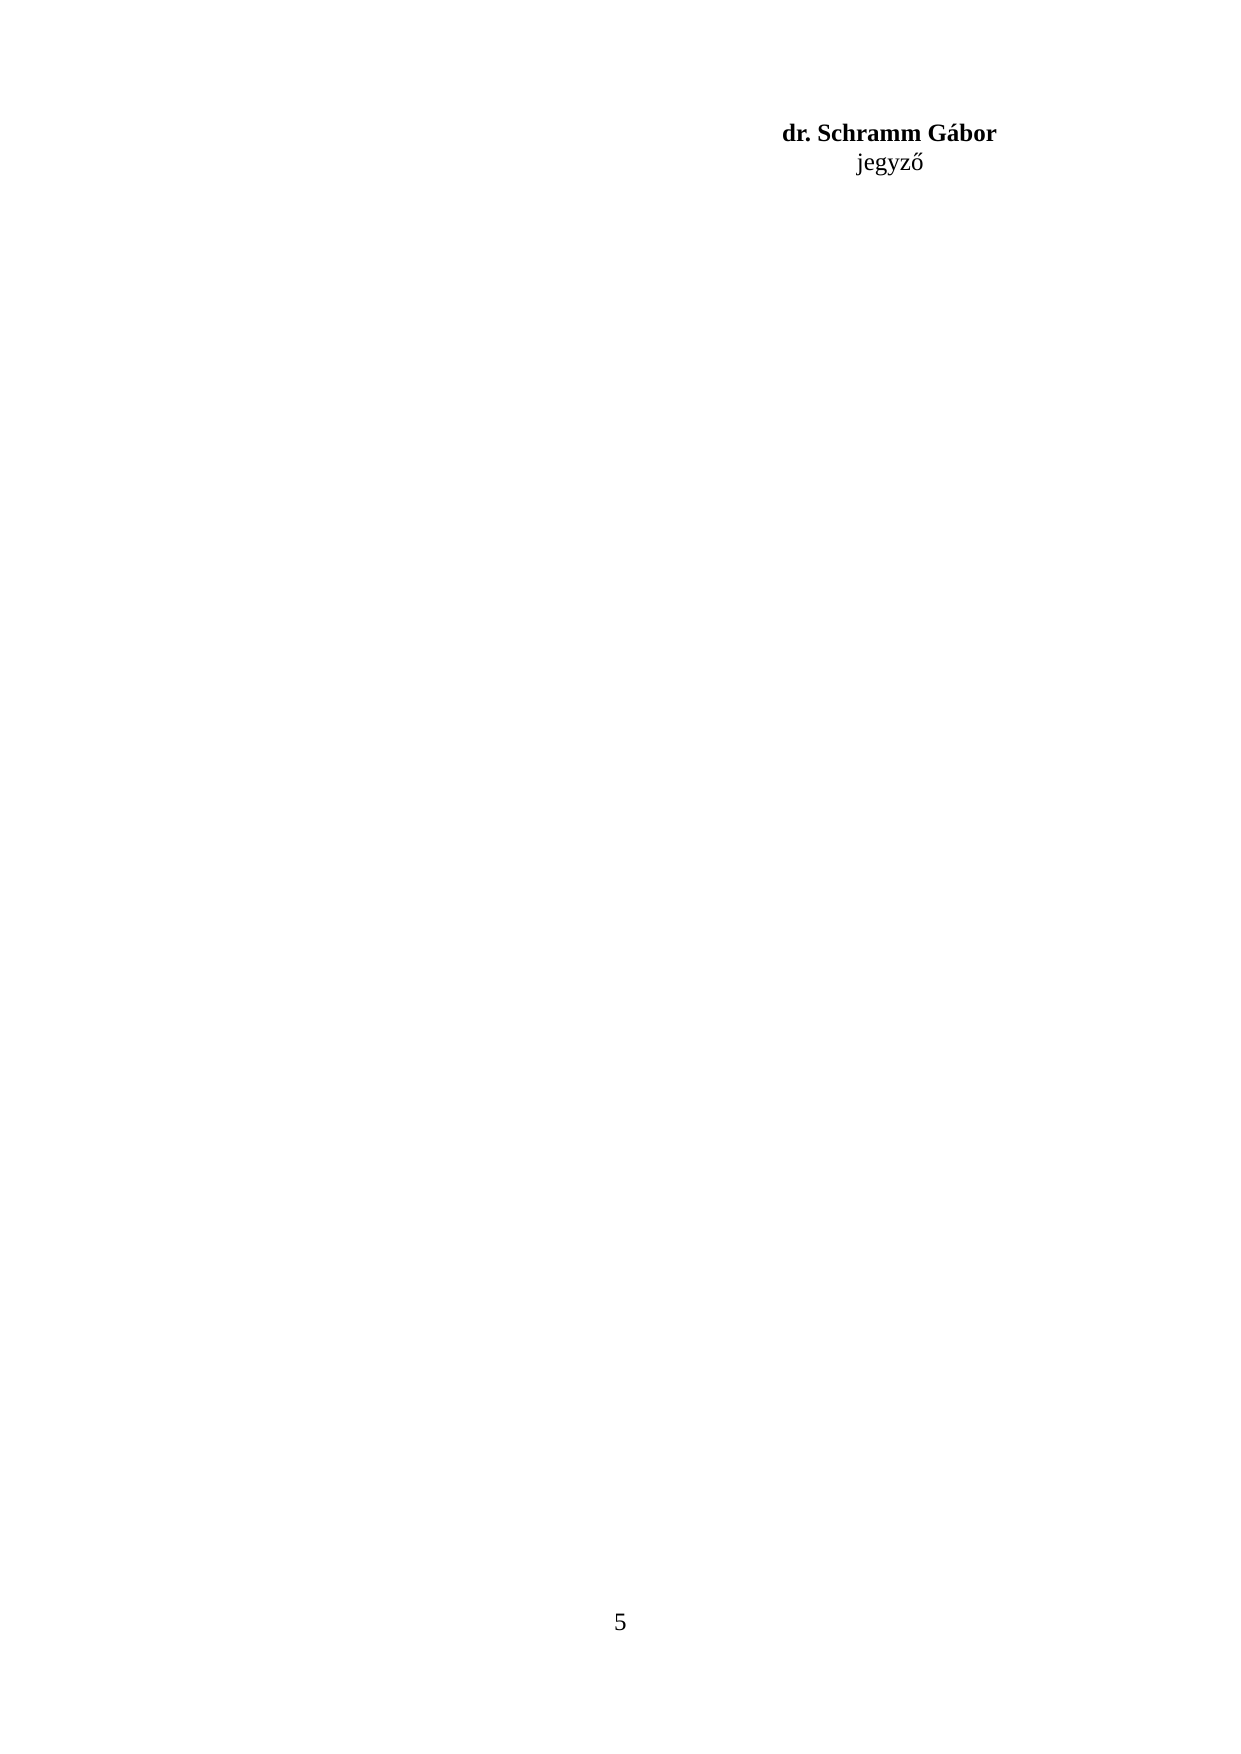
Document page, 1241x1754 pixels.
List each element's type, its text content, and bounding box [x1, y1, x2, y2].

text jegyző [118, 147, 1122, 176]
text dr. Schramm Gábor [708, 118, 1122, 147]
